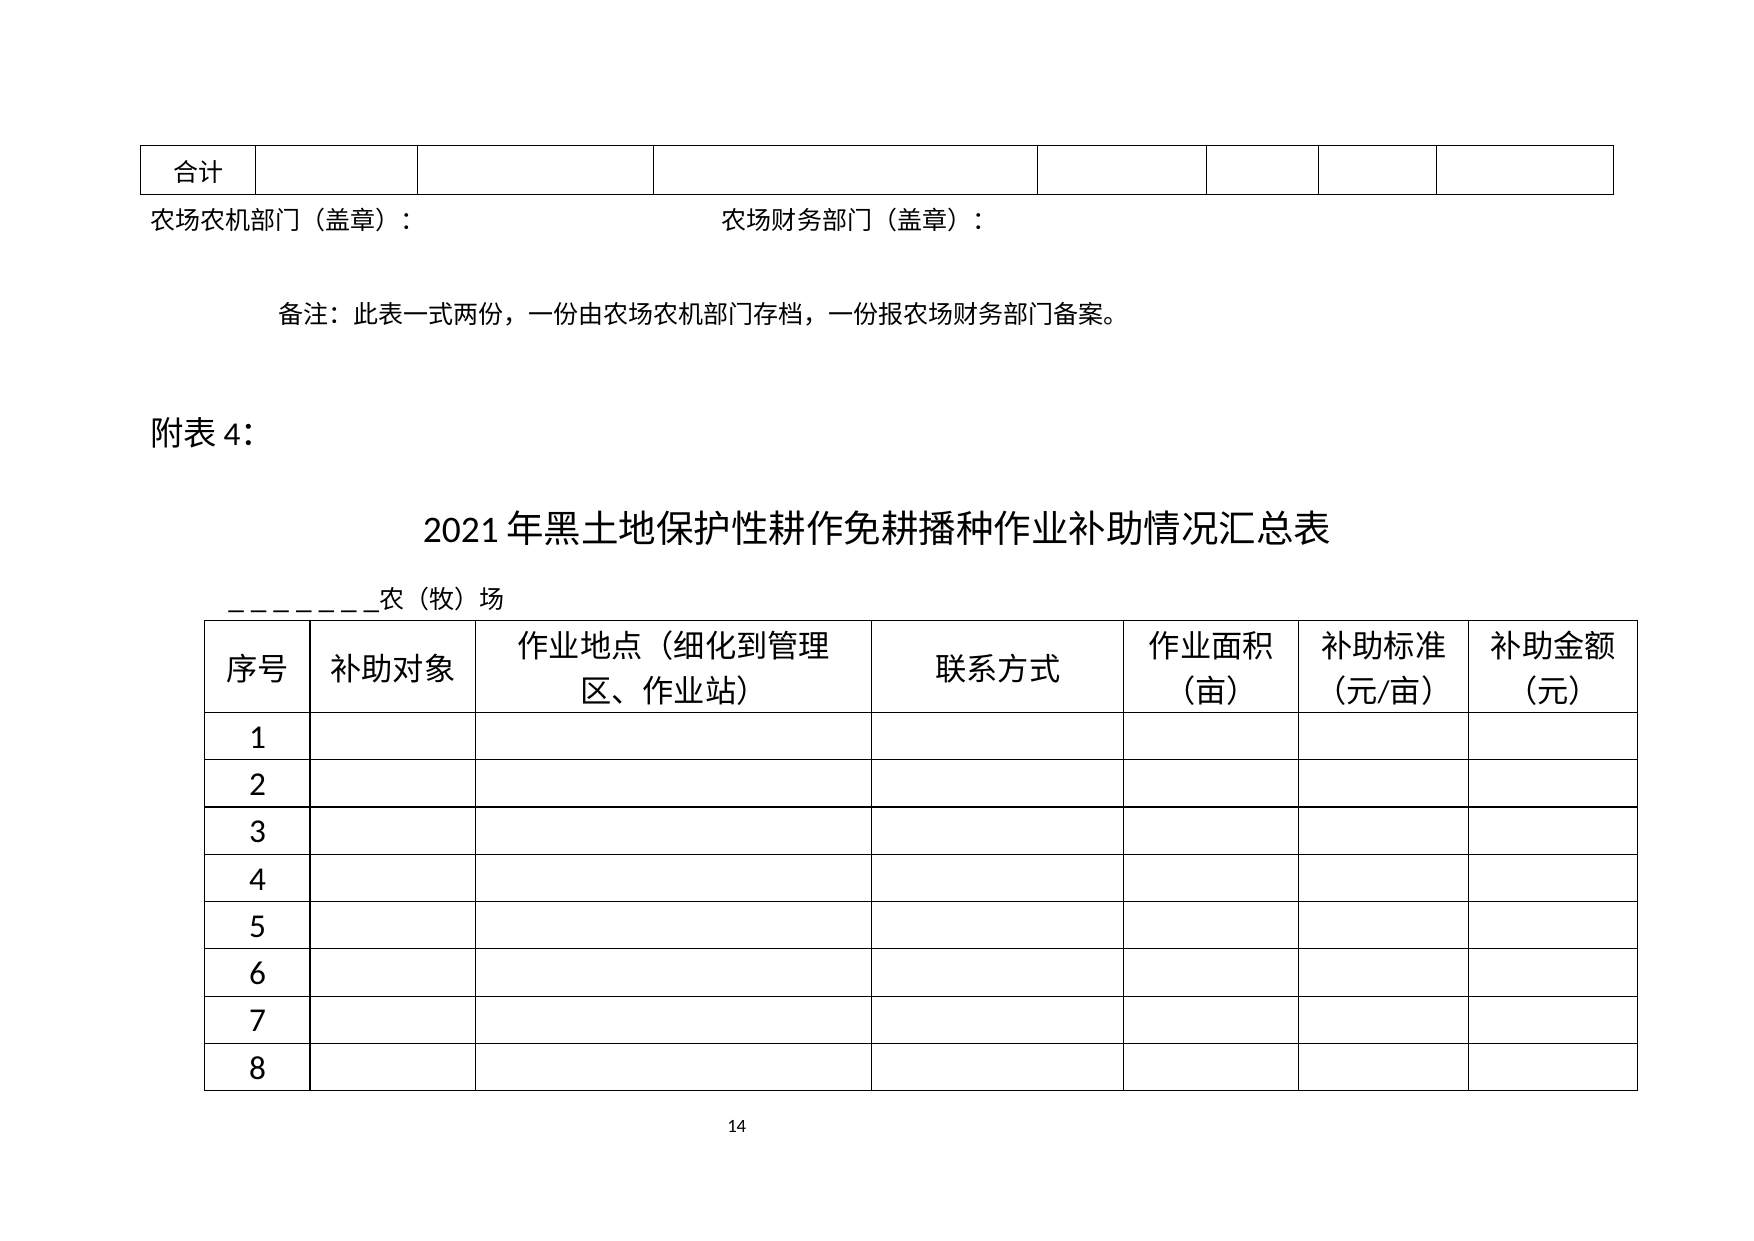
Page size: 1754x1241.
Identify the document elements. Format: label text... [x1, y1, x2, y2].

table_cell [1124, 713, 1298, 759]
table_cell 合计 [141, 146, 255, 194]
table_cell [418, 146, 653, 194]
table_cell [476, 949, 871, 996]
table_cell [476, 713, 871, 759]
table_cell [1124, 760, 1298, 806]
table_cell [872, 713, 1123, 759]
table_cell 7 [205, 997, 309, 1043]
table_cell [256, 146, 417, 194]
table_cell [1299, 902, 1468, 948]
table_cell [476, 997, 871, 1043]
table_cell [311, 949, 475, 996]
table_cell [476, 1044, 871, 1090]
table_cell [1299, 1044, 1468, 1090]
table_cell [872, 902, 1123, 948]
table_cell [476, 855, 871, 901]
table_cell [311, 855, 475, 901]
table_cell 6 [205, 949, 309, 996]
table_cell [1124, 855, 1298, 901]
table_cell [476, 902, 871, 948]
table_cell [872, 855, 1123, 901]
table_cell [654, 146, 1037, 194]
table_cell [311, 902, 475, 948]
table_header 补助标准 （元/亩） [1299, 621, 1468, 712]
text 备注：此表一式两份，一份由农场农机部门存档，一份报农场财务部门备案。 [150, 289, 1604, 337]
table_cell [1469, 808, 1637, 854]
table_cell [1299, 949, 1468, 996]
table_cell [1299, 760, 1468, 806]
table_cell 1 [205, 713, 309, 759]
table_cell 3 [205, 808, 309, 854]
table_cell 4 [205, 855, 309, 901]
table_cell [311, 713, 475, 759]
table_header 联系方式 [872, 621, 1123, 712]
table_cell [872, 997, 1123, 1043]
table_cell [311, 1044, 475, 1090]
table_cell [1038, 146, 1206, 194]
table_cell [1124, 808, 1298, 854]
table_cell [1124, 1044, 1298, 1090]
table_cell [1299, 855, 1468, 901]
table_cell [1437, 146, 1613, 194]
text 2021年黑土地保护性耕作免耕播种作业补助情况汇总表 [150, 478, 1604, 573]
table_cell [311, 760, 475, 806]
table_cell [872, 760, 1123, 806]
table_cell [1469, 949, 1637, 996]
table_cell [872, 1044, 1123, 1090]
table_cell [1299, 997, 1468, 1043]
table_cell [1469, 997, 1637, 1043]
table_header 补助对象 [311, 621, 475, 712]
table_cell [1299, 808, 1468, 854]
table_cell [1124, 949, 1298, 996]
table_cell [1319, 146, 1436, 194]
table_header 作业面积（亩） [1124, 621, 1298, 712]
table_cell 2 [205, 760, 309, 806]
table_cell [311, 808, 475, 854]
table_cell [1299, 713, 1468, 759]
table_cell [476, 760, 871, 806]
table_cell [1124, 902, 1298, 948]
table_cell [872, 949, 1123, 996]
table_cell 5 [205, 902, 309, 948]
table_cell 8 [205, 1044, 309, 1090]
table_cell [1469, 902, 1637, 948]
table_cell [1124, 997, 1298, 1043]
table_header 序号 [205, 621, 309, 712]
table_cell [476, 808, 871, 854]
text 农场农机部门（盖章）： 农场财务部门（盖章）： [150, 195, 1604, 242]
table_header 作业地点（细化到管理区、作业站） [476, 621, 871, 712]
table_header 补助金额（元） [1469, 621, 1637, 712]
text _ _ _ _ _ _ _农（牧）场 [150, 573, 1604, 620]
table_cell [1469, 713, 1637, 759]
table_cell [1469, 855, 1637, 901]
text 附表4： [150, 384, 1604, 478]
table_cell [311, 997, 475, 1043]
table_cell [1469, 760, 1637, 806]
table_cell [1207, 146, 1318, 194]
table_cell [1469, 1044, 1637, 1090]
table_cell [872, 808, 1123, 854]
